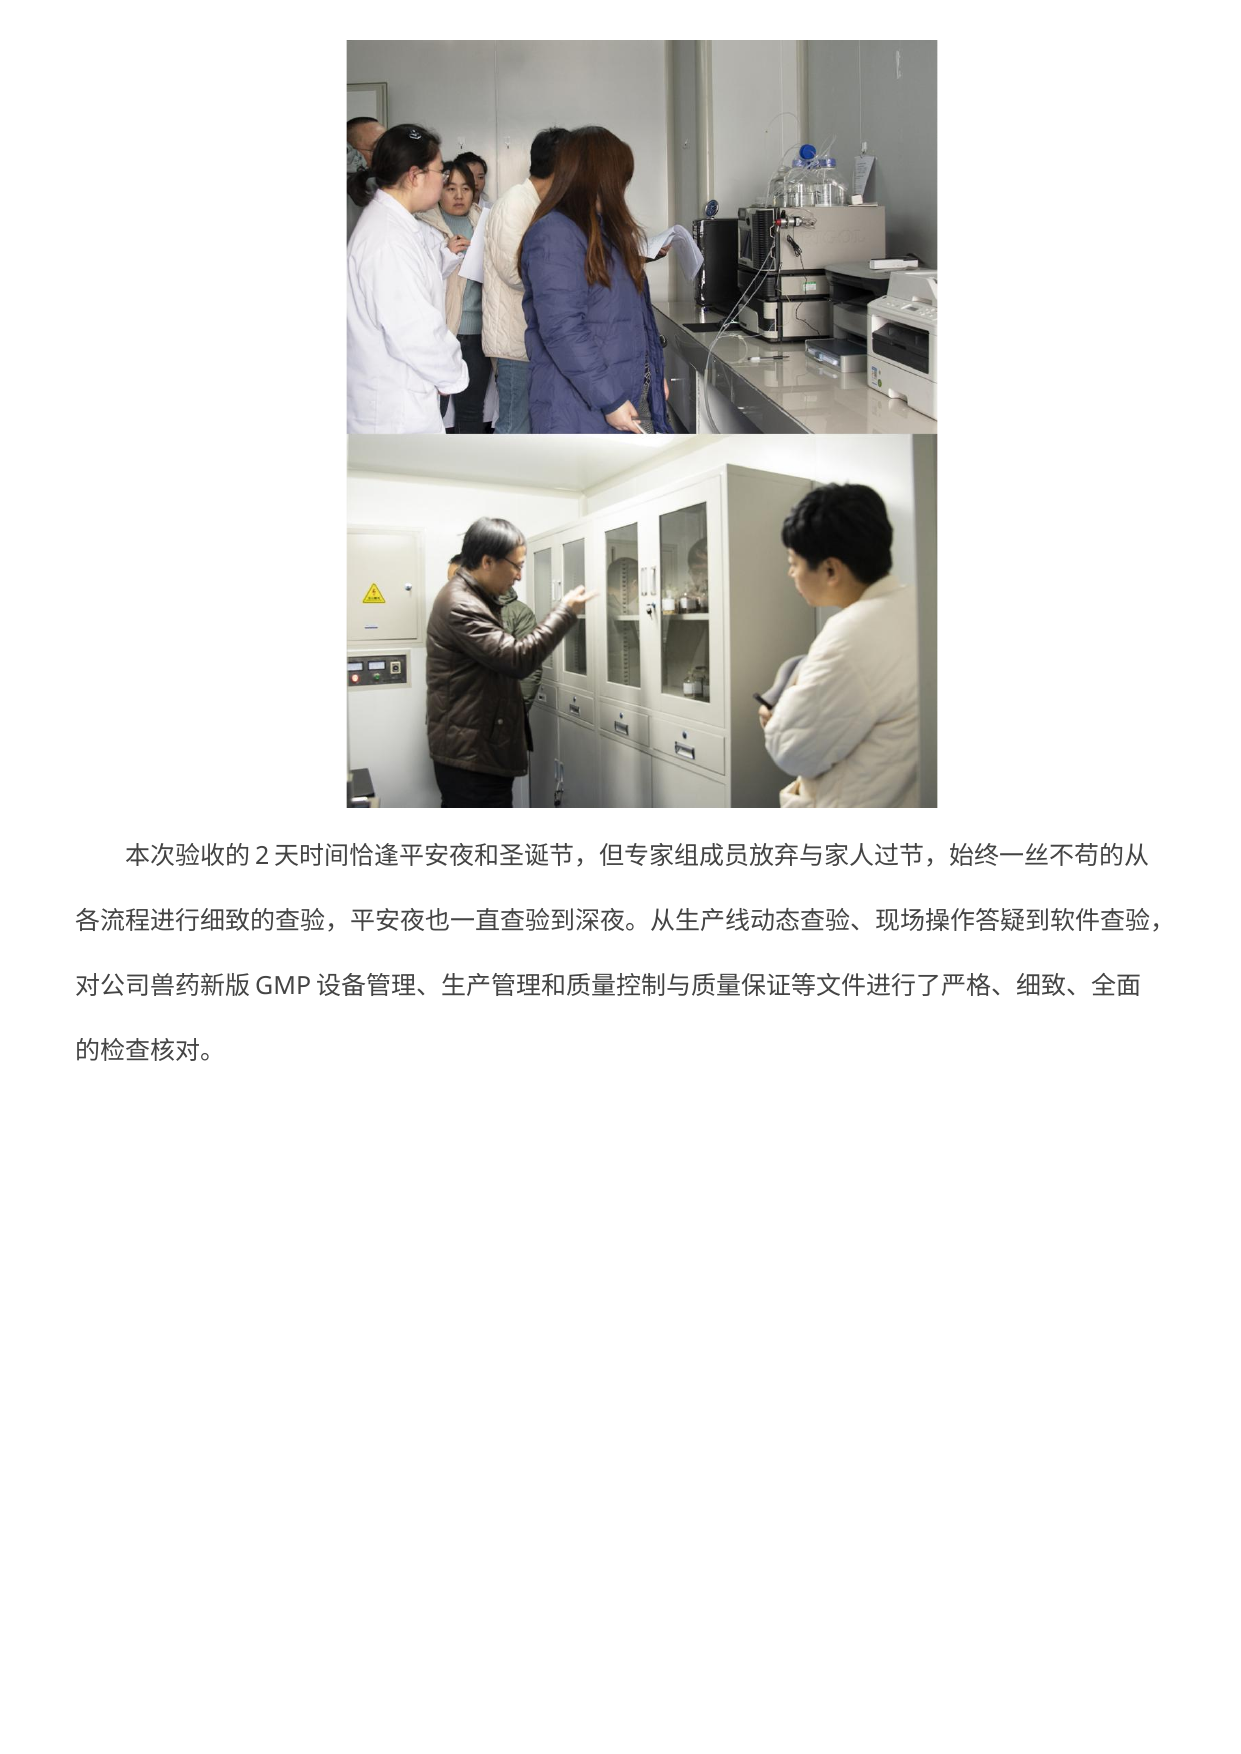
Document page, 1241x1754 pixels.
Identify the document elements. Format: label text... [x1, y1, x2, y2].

text 本次验收的2天时间恰逢平安夜和圣诞节，但专家组成员放弃与家人过节，始终一丝不苟的从各流程进行细致的查验，平安夜也一直查验到深夜。从生产线动态查验、现场操作答疑到软件查验，对公司兽药新版GMP设备管理、生产管理和质量控制与质量保证等文件进行了严格、细致、全面的检查核对。 [75, 936, 1165, 1081]
text 本次验收的2天时间恰逢平安夜和圣诞节，但专家组成员放弃与家人过节，始终一丝不苟的从各流程进行细致的查验，平安夜也一直查验到深夜。从生产线动态查验、现场操作答疑到软件查验，对公司兽药新版GMP设备管理、生产管理和质量控制与质量保证等文件进行了严格、细致、全面的检查核对。 [75, 821, 1165, 900]
picture [346, 40, 938, 808]
